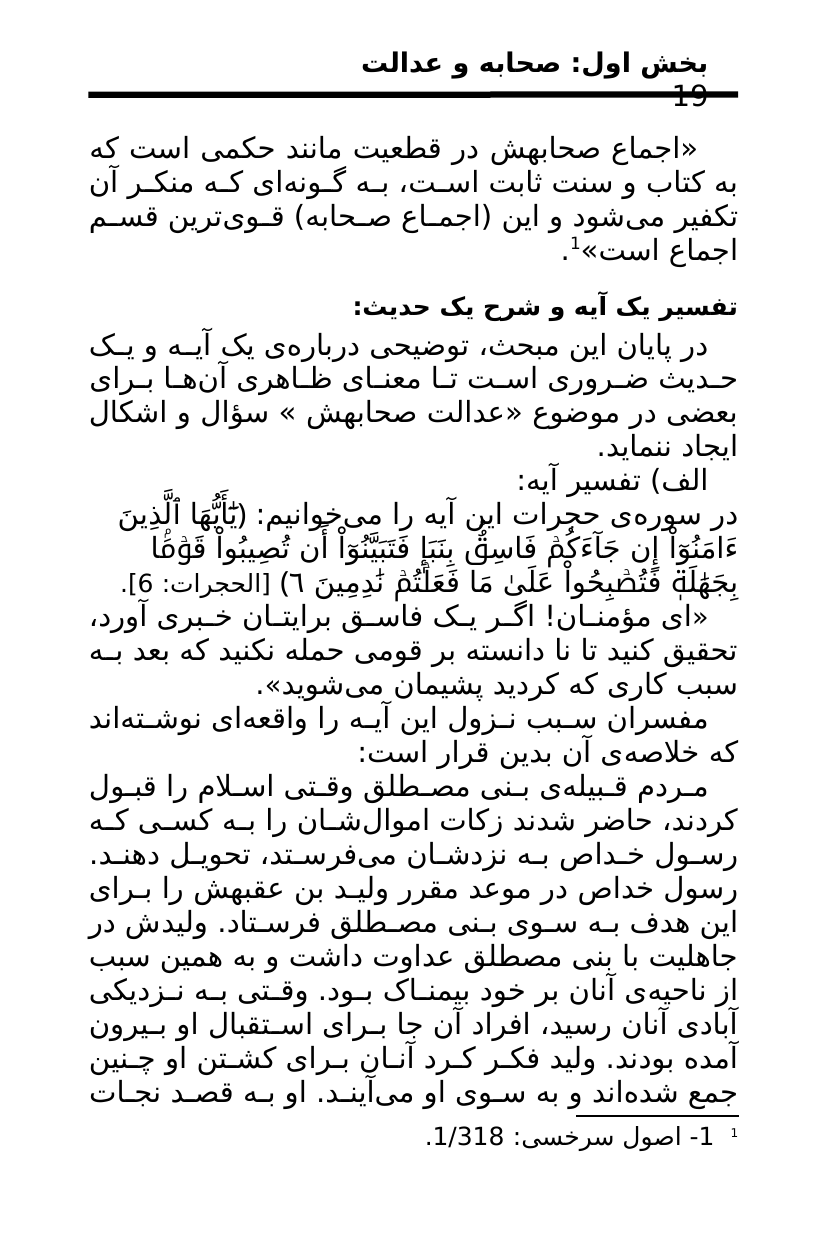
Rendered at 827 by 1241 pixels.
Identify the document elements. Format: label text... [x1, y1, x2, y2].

text «اجماع صحابهش در قطعیت مانند حکمی است که به کتاب و سنت ثابت است، به گونه‌ای که منکر آن تکفیر می‌شود و این (اجماع صحابه) قوی‌ترین قسم اجماع است». [89, 132, 738, 267]
text «ای مؤمنان! اگر یک فاسق برایتان خبری آورد، تحقیق کنید تا نا دانسته بر قومی حمله نکنید که بعد به سبب کاری که کردید پشیمان می‌شوید». [89, 599, 738, 701]
text مفسران سبب نزول این آیه را واقعه‌ای نوشته‌اند که خلاصه‌ی آن بدین قرار است: [89, 701, 738, 769]
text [89, 769, 738, 1109]
text در پایان این مبحث، توضیحی درباره‌ی یک آیه و یک حدیث ضروری است تا معنای ظاهری آن‌ها برای بعضی در موضوع «عدالت صحابهش » سؤال و اشکال ایجاد ننماید. [89, 328, 738, 464]
text در سوره‌ی حجرات این آیه را می‌خوانیم: ﴿يَٰٓأَيُّهَا ٱلَّذِينَ ءَامَنُوٓاْ إِن جَآءَكُمۡ فَاسِقُۢ بِنَبَإٖ فَتَبَيَّنُوٓاْ أَن تُصِيبُواْ قَوۡمَۢا بِجَهَٰلَةٖ فَتُصۡبِحُواْ عَلَىٰ مَا فَعَلۡتُمۡ نَٰدِمِينَ ٦﴾ [الحجرات: 6]. [89, 498, 738, 599]
text الف) تفسیر آیه: [89, 464, 738, 498]
text تفسیر یک آیه و شرح یک حدیث: [89, 292, 738, 322]
